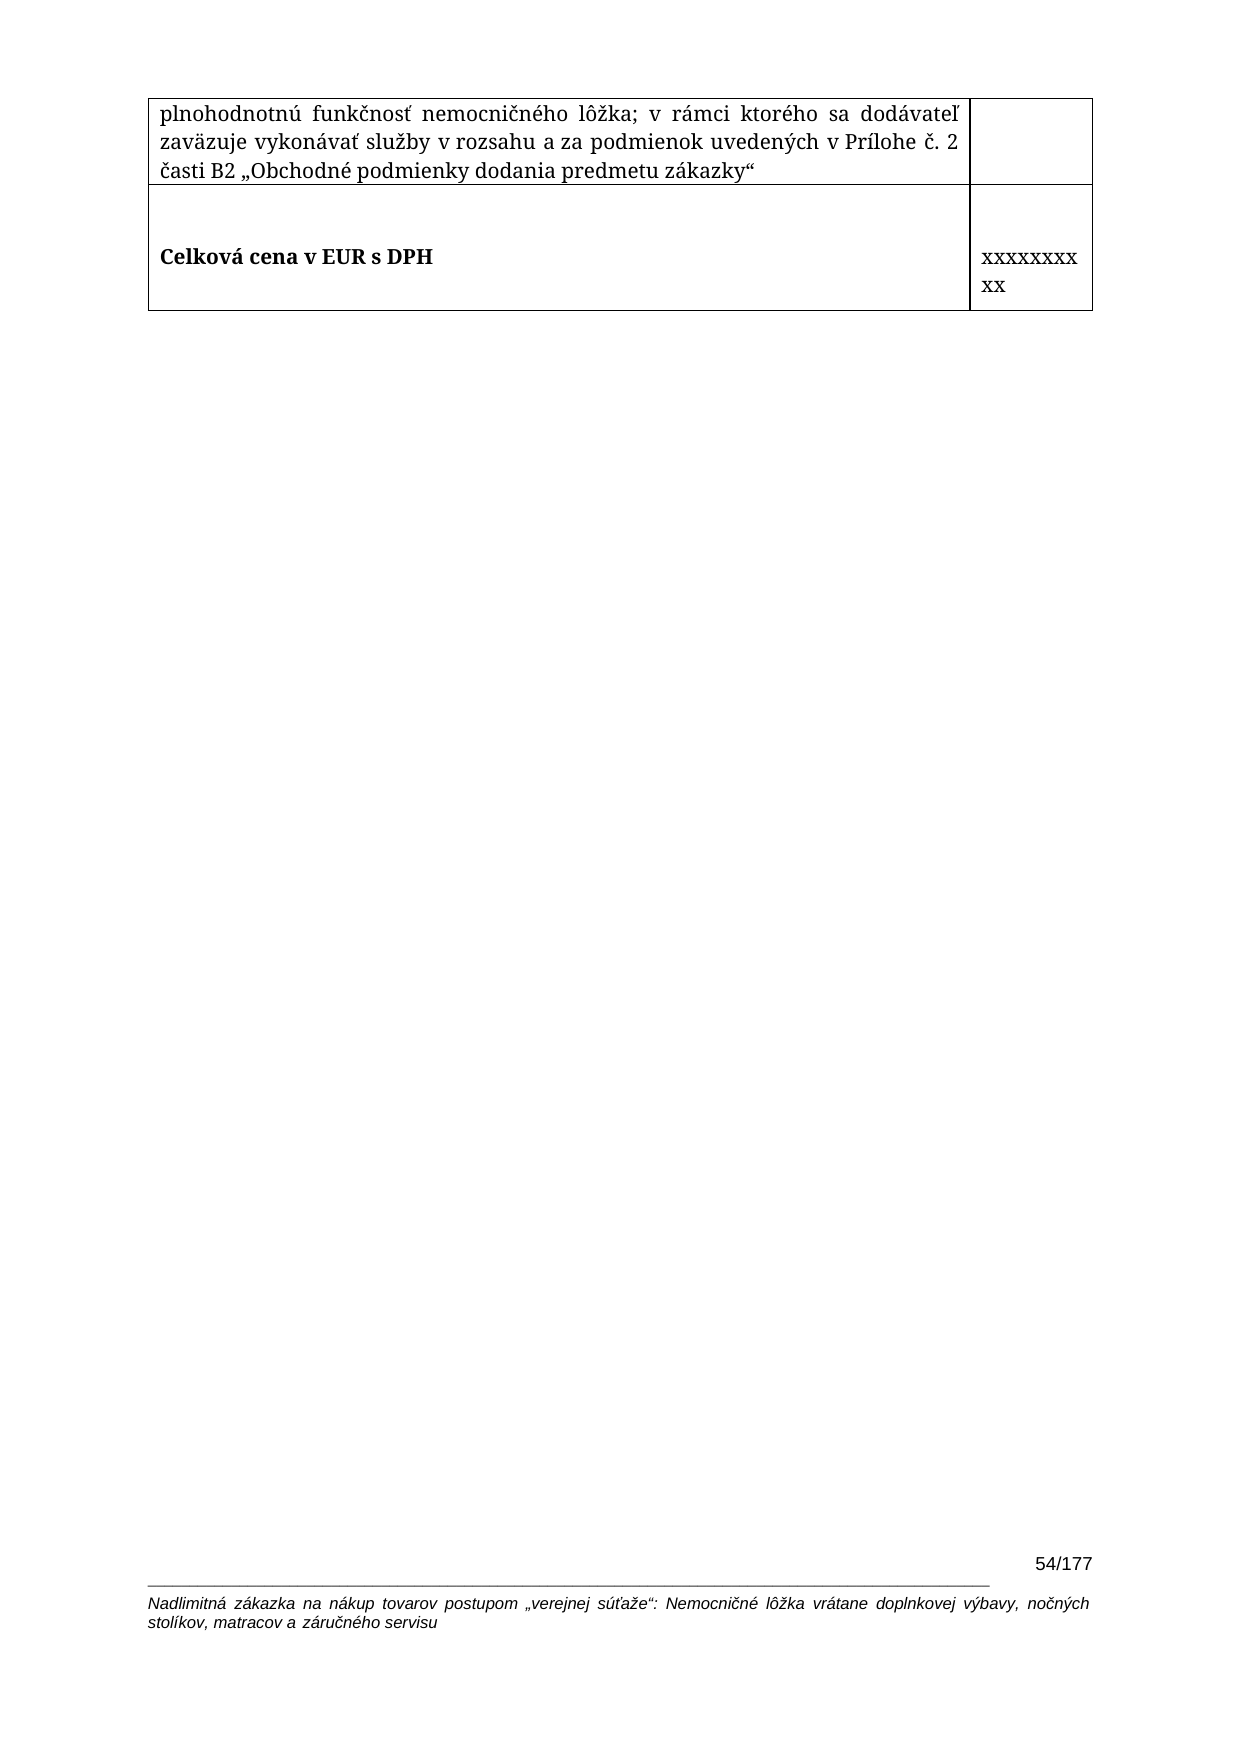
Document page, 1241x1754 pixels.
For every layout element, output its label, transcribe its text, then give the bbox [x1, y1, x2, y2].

table_cell Celková cena v EUR s DPH [149, 185, 969, 310]
table_cell xxxxxxxxxx [971, 185, 1092, 310]
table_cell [971, 99, 1092, 184]
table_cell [149, 99, 969, 184]
